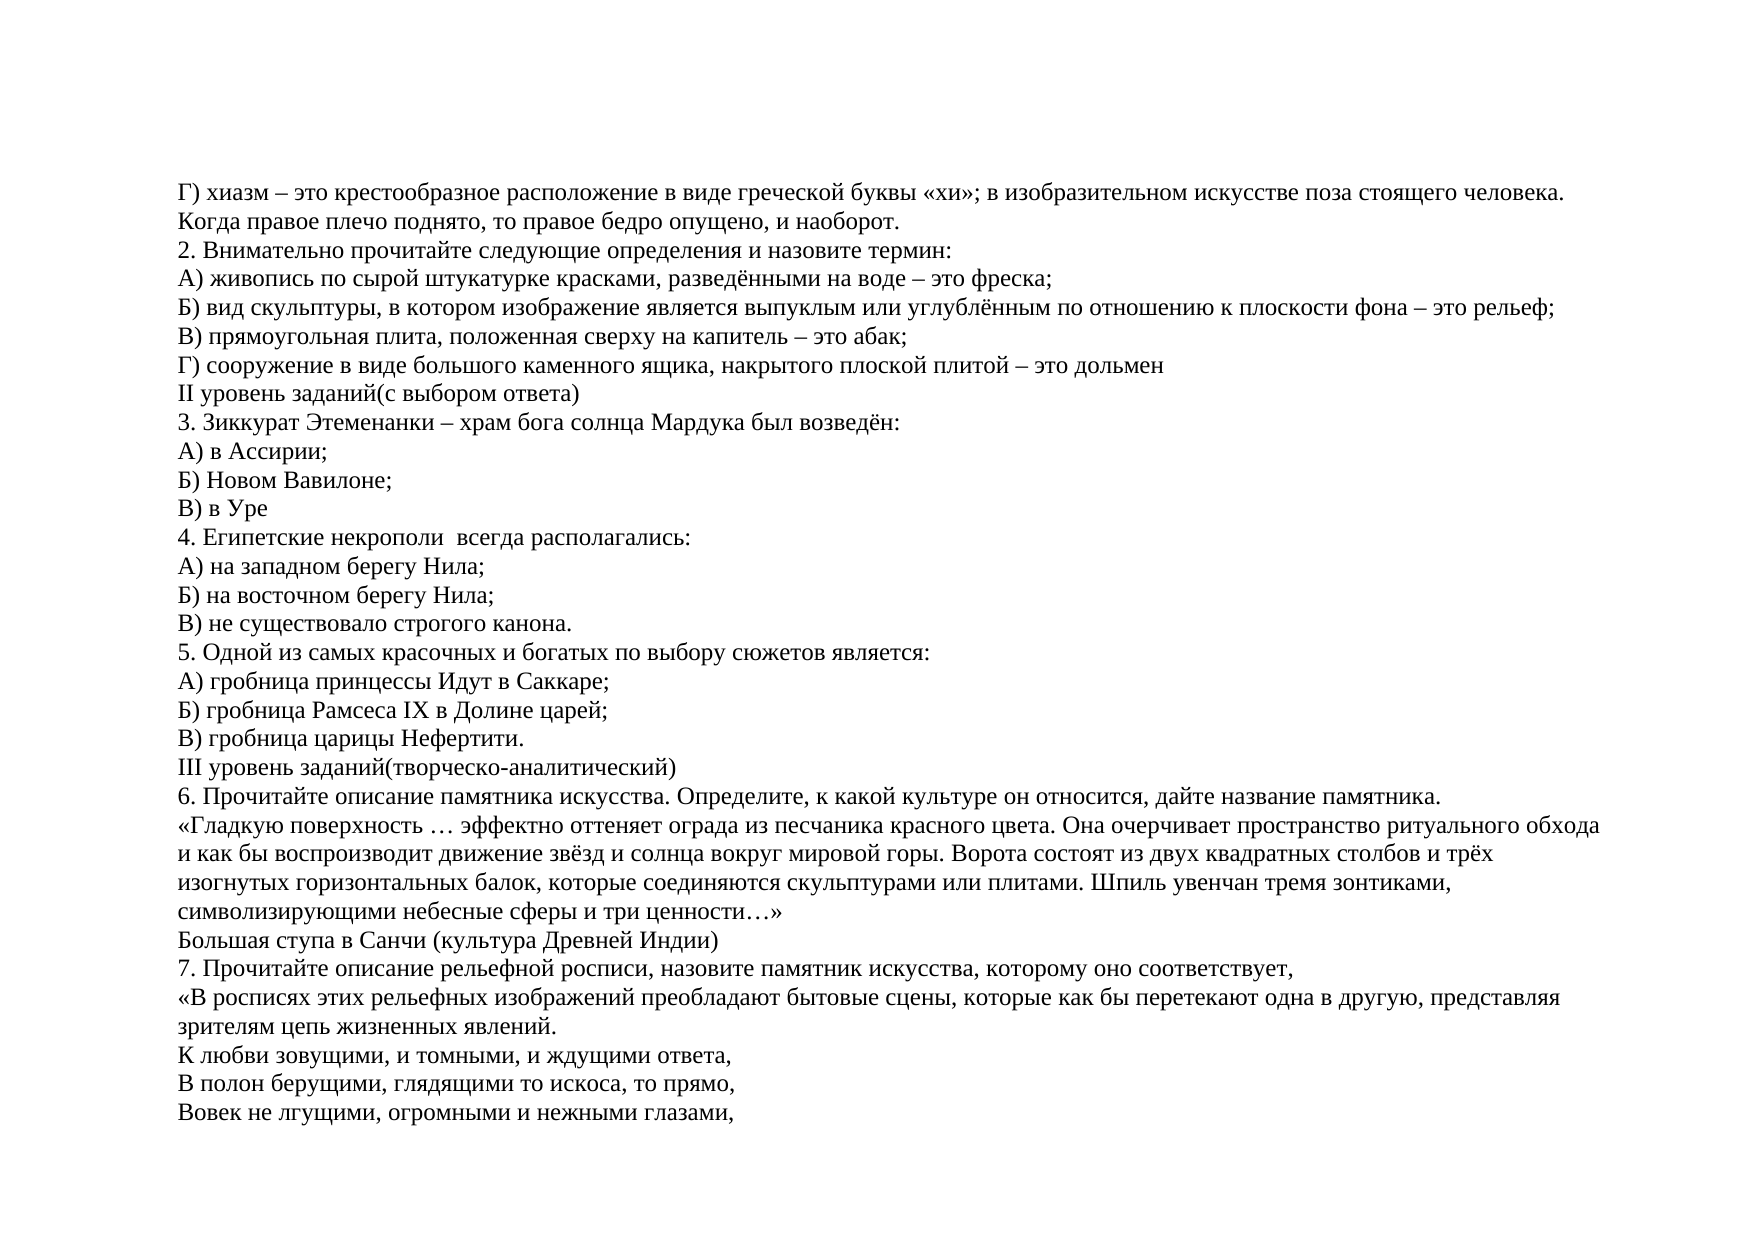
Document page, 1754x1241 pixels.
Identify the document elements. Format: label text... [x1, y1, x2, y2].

text 7. Прочитайте описание рельефной росписи, назовите памятник искусства, которому оно соответствует, [177, 953, 1609, 982]
text В) гробница царицы Нефертити. [177, 723, 1609, 752]
text Б) вид скульптуры, в котором изображение является выпуклым или углублённым по отношению к плоскости фона – это рельеф; [177, 292, 1609, 321]
text Б) Новом Вавилоне; [177, 465, 1609, 493]
text 2. Внимательно прочитайте следующие определения и назовите термин: [177, 235, 1609, 263]
text К любви зовущими, и томными, и ждущими ответа, [177, 1040, 1609, 1068]
text «В росписях этих рельефных изображений преобладают бытовые сцены, которые как бы перетекают одна в другую, представляя зрителям цепь жизненных явлений. [177, 982, 1609, 1040]
text А) гробница принцессы Идут в Саккаре; [177, 666, 1609, 695]
text А) живопись по сырой штукатурке красками, разведёнными на воде – это фреска; [177, 263, 1609, 292]
text А) на западном берегу Нила; [177, 551, 1609, 580]
text В) в Уре [177, 493, 1609, 522]
text 3. Зиккурат Этеменанки – храм бога солнца Мардука был возведён: [177, 407, 1609, 436]
text 5. Одной из самых красочных и богатых по выбору сюжетов является: [177, 637, 1609, 666]
text Вовек не лгущими, огромными и нежными глазами, [177, 1097, 1609, 1126]
text Г) хиазм – это крестообразное расположение в виде греческой буквы «хи»; в изобразительном искусстве поза стоящего человека. Когда правое плечо поднято, то правое бедро опущено, и наоборот. [177, 177, 1609, 235]
text Б) на восточном берегу Нила; [177, 580, 1609, 608]
text 6. Прочитайте описание памятника искусства. Определите, к какой культуре он относится, дайте название памятника. [177, 781, 1609, 810]
text Г) сооружение в виде большого каменного ящика, накрытого плоской плитой – это дольмен [177, 350, 1609, 378]
text II уровень заданий(с выбором ответа) [177, 378, 1609, 407]
text «Гладкую поверхность … эффектно оттеняет ограда из песчаника красного цвета. Она очерчивает пространство ритуального обхода и как бы воспроизводит движение звёзд и солнца вокруг мировой горы. Ворота состоят из двух квадратных столбов и трёх изогнутых горизонтальных балок, которые соединяются скульптурами или плитами. Шпиль увенчан тремя зонтиками, символизирующими небесные сферы и три ценности…» [177, 810, 1609, 925]
text В полон берущими, глядящими то искоса, то прямо, [177, 1068, 1609, 1097]
text 4. Египетские некрополи всегда располагались: [177, 522, 1609, 551]
text А) в Ассирии; [177, 436, 1609, 465]
text В) не существовало строгого канона. [177, 608, 1609, 637]
text Б) гробница Рамсеса IX в Долине царей; [177, 695, 1609, 723]
text III уровень заданий(творческо-аналитический) [177, 752, 1609, 781]
text Большая ступа в Санчи (культура Древней Индии) [177, 925, 1609, 953]
text В) прямоугольная плита, положенная сверху на капитель – это абак; [177, 321, 1609, 350]
